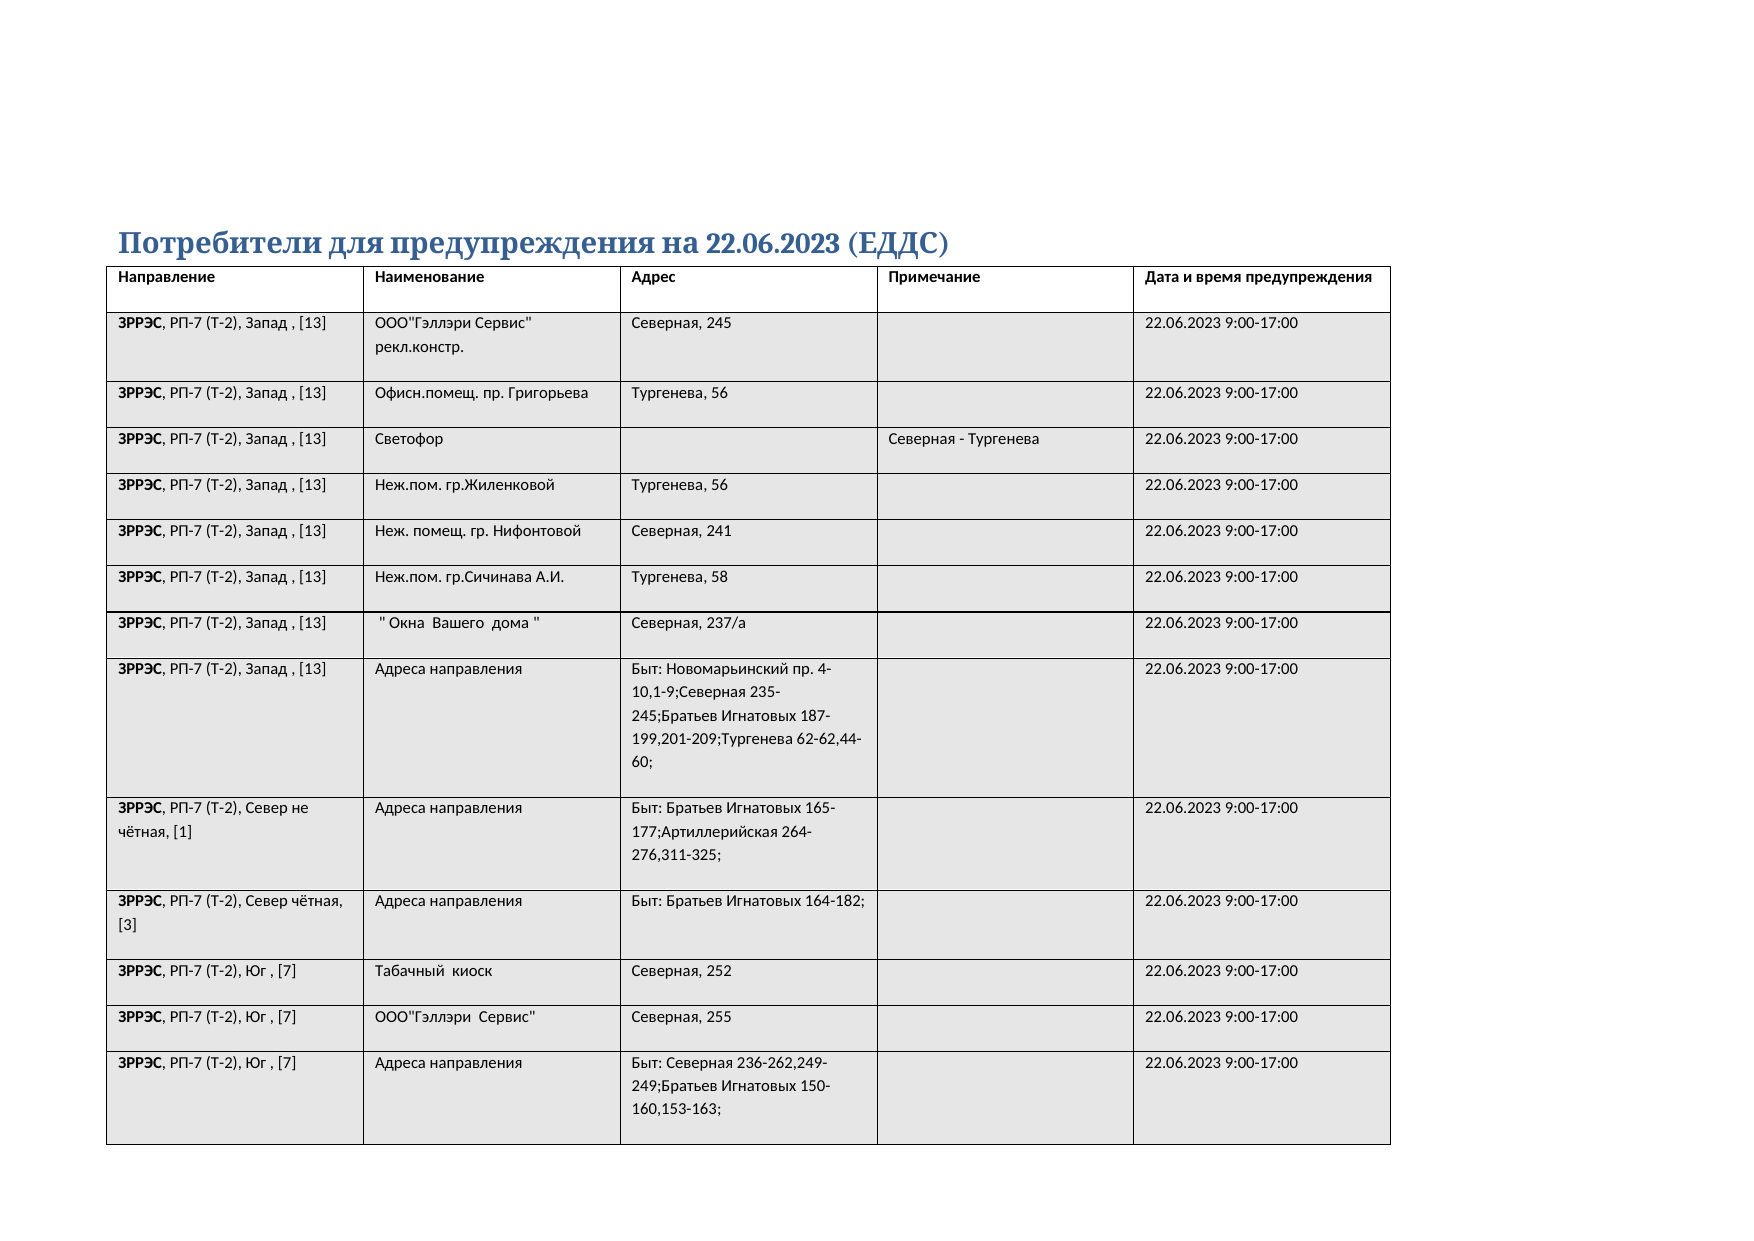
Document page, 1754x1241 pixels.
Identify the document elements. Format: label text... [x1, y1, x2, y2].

table_cell ЗРРЭС, РП-7 (Т-2), Запад , [13] [107, 474, 363, 519]
table_cell Неж. помещ. гр. Нифонтовой [364, 520, 620, 565]
table_cell [621, 428, 877, 473]
table_cell Неж.пом. гр.Сичинава А.И. [364, 566, 620, 611]
table_cell Неж.пом. гр.Жиленковой [364, 474, 620, 519]
table_cell Северная, 245 [621, 313, 877, 381]
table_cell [1134, 1052, 1390, 1144]
table_cell 22.06.2023 9:00-17:00 [1134, 474, 1390, 519]
table_header Примечание [878, 267, 1133, 312]
table_cell Северная, 255 [621, 1006, 877, 1051]
table_cell [878, 960, 1133, 1005]
table_header Направление [107, 267, 363, 312]
table_cell 22.06.2023 9:00-17:00 [1134, 613, 1390, 657]
table_cell [878, 382, 1133, 427]
table_cell ЗРРЭС, РП-7 (Т-2), Запад , [13] [107, 520, 363, 565]
table_cell Табачный киоск [364, 960, 620, 1005]
table_cell 22.06.2023 9:00-17:00 [1134, 960, 1390, 1005]
table_cell Быт: Новомарьинский пр. 4-10,1-9;Северная 235-245;Братьев Игнатовых 187-199,201-209;Тургенева 62-62,44-60; [621, 659, 877, 797]
table_cell Быт: Северная 236-262,249-249;Братьев Игнатовых 150-160,153-163; [621, 1052, 877, 1144]
table_cell Адреса направления [364, 659, 620, 797]
table_cell [878, 891, 1133, 959]
table_cell Северная, 237/а [621, 613, 877, 657]
table_cell [878, 1052, 1133, 1144]
table_cell ЗРРЭС, РП-7 (Т-2), Запад , [13] [107, 313, 363, 381]
table_cell [878, 659, 1133, 797]
table_cell Офисн.помещ. пр. Григорьева [364, 382, 620, 427]
table_cell ЗРРЭС, РП-7 (Т-2), Север чётная, [3] [107, 891, 363, 959]
table_cell ЗРРЭС, РП-7 (Т-2), Юг , [7] [107, 1052, 363, 1144]
table_cell [878, 613, 1133, 657]
table_cell ООО"Гэллэри Сервис" [364, 1006, 620, 1051]
table_cell 22.06.2023 9:00-17:00 [1134, 659, 1390, 797]
table_cell Северная - Тургенева [878, 428, 1133, 473]
table_cell 22.06.2023 9:00-17:00 [1134, 1006, 1390, 1051]
table_cell Адреса направления [364, 798, 620, 889]
table_cell 22.06.2023 9:00-17:00 [1134, 891, 1390, 959]
table_cell ЗРРЭС, РП-7 (Т-2), Запад , [13] [107, 613, 363, 657]
table_cell Северная, 252 [621, 960, 877, 1005]
table_header Адрес [621, 267, 877, 312]
table_cell [878, 798, 1133, 889]
table_cell 22.06.2023 9:00-17:00 [1134, 798, 1390, 889]
table_cell ЗРРЭС, РП-7 (Т-2), Запад , [13] [107, 659, 363, 797]
table_cell ЗРРЭС, РП-7 (Т-2), Юг , [7] [107, 1006, 363, 1051]
table_cell ЗРРЭС, РП-7 (Т-2), Запад , [13] [107, 382, 363, 427]
table_cell ООО"Гэллэри Сервис" рекл.констр. [364, 313, 620, 381]
table_cell 22.06.2023 9:00-17:00 [1134, 313, 1390, 381]
table_cell Быт: Братьев Игнатовых 165-177;Артиллерийская 264-276,311-325; [621, 798, 877, 889]
table_cell 22.06.2023 9:00-17:00 [1134, 520, 1390, 565]
table_cell [878, 474, 1133, 519]
table_cell Северная, 241 [621, 520, 877, 565]
table_cell [878, 520, 1133, 565]
table_cell Адреса направления [364, 891, 620, 959]
table_cell ЗРРЭС, РП-7 (Т-2), Север не чётная, [1] [107, 798, 363, 889]
table_cell [878, 313, 1133, 381]
table_cell ЗРРЭС, РП-7 (Т-2), Запад , [13] [107, 428, 363, 473]
table_header Дата и время предупреждения [1134, 267, 1390, 312]
table_cell ЗРРЭС, РП-7 (Т-2), Запад , [13] [107, 566, 363, 611]
subtitle Потребители для предупреждения на 22.06.2023 (ЕДДС) [118, 227, 1636, 261]
table_cell Тургенева, 58 [621, 566, 877, 611]
table_cell 22.06.2023 9:00-17:00 [1134, 382, 1390, 427]
table_cell [878, 566, 1133, 611]
table_cell 22.06.2023 9:00-17:00 [1134, 566, 1390, 611]
table_cell Тургенева, 56 [621, 382, 877, 427]
table_cell Светофор [364, 428, 620, 473]
table_cell [878, 1006, 1133, 1051]
table_cell Тургенева, 56 [621, 474, 877, 519]
table_cell Быт: Братьев Игнатовых 164-182; [621, 891, 877, 959]
table_cell 22.06.2023 9:00-17:00 [1134, 428, 1390, 473]
table_cell ЗРРЭС, РП-7 (Т-2), Юг , [7] [107, 960, 363, 1005]
table_header Наименование [364, 267, 620, 312]
table_cell " Окна Вашего дома " [364, 613, 620, 657]
table_cell Адреса направления [364, 1052, 620, 1144]
